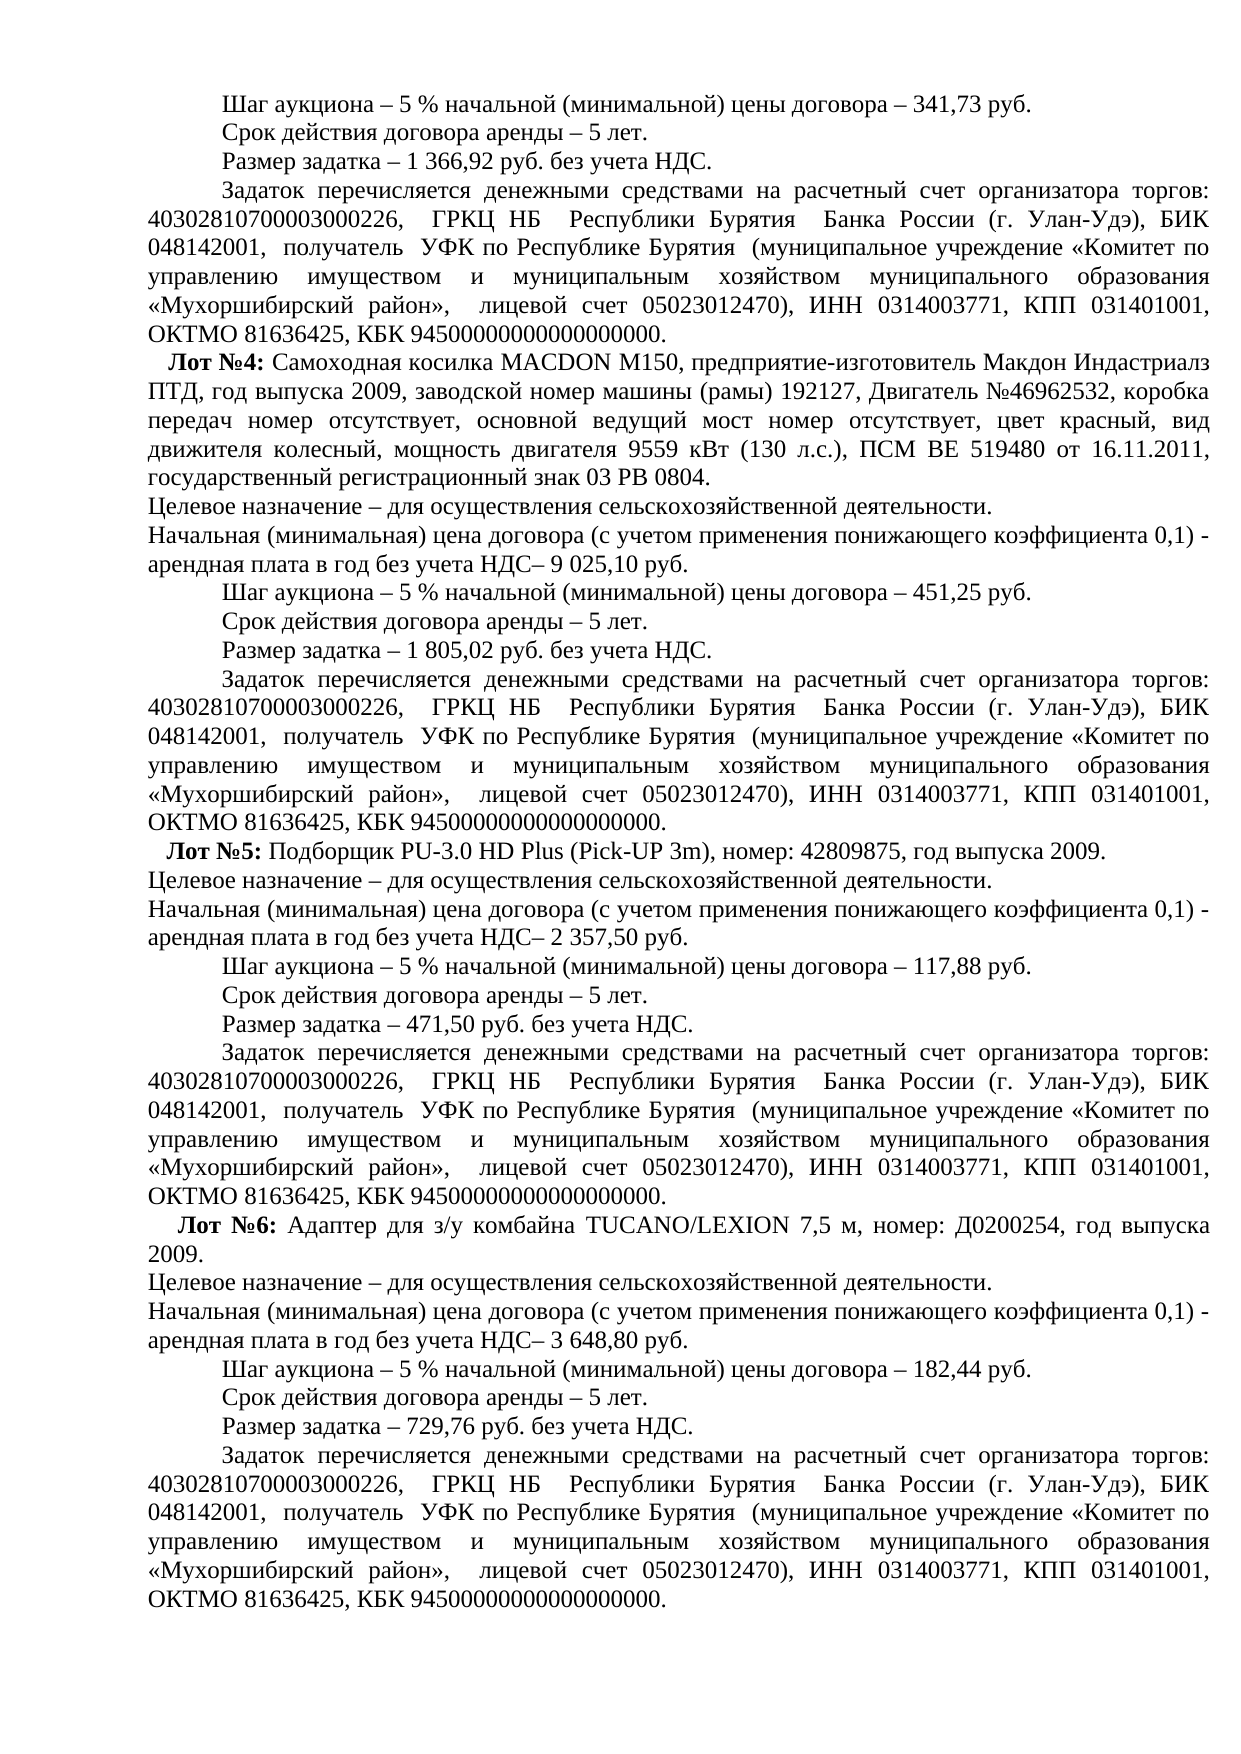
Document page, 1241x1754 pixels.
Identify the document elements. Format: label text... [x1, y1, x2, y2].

text Лот №4: Самоходная косилка MACDON M150, предприятие-изготовитель Макдон Индастриалз ПТД, год выпуска 2009, заводской номер машины (рамы) 192127, Двигатель №46962532, коробка передач номер отсутствует, основной ведущий мост номер отсутствует, цвет красный, вид движителя колесный, мощность двигателя 9559 кВт (130 л.с.), ПСМ ВЕ 519480 от 16.11.2011, государственный регистрационный знак 03 РВ 0804. [148, 347, 1211, 491]
text Начальная (минимальная) цена договора (с учетом применения понижающего коэффициента 0,1) - арендная плата в год без учета НДС– 9 025,10 руб. [148, 520, 1211, 577]
text Размер задатка – 1 805,02 руб. без учета НДС. [148, 635, 1211, 664]
text Шаг аукциона – 5 % начальной (минимальной) цены договора – 451,25 руб. [148, 577, 1211, 606]
text Начальная (минимальная) цена договора (с учетом применения понижающего коэффициента 0,1) - арендная плата в год без учета НДС– 2 357,50 руб. [148, 894, 1211, 951]
list Срок действия договора аренды – 5 лет. [148, 1382, 1211, 1411]
text Шаг аукциона – 5 % начальной (минимальной) цены договора – 117,88 руб. [148, 951, 1211, 980]
list Срок действия договора аренды – 5 лет. [148, 117, 1211, 146]
text Шаг аукциона – 5 % начальной (минимальной) цены договора – 341,73 руб. [148, 89, 1211, 117]
text Размер задатка – 1 366,92 руб. без учета НДС. [148, 146, 1211, 175]
text Целевое назначение – для осуществления сельскохозяйственной деятельности. [148, 1267, 1211, 1296]
text Начальная (минимальная) цена договора (с учетом применения понижающего коэффициента 0,1) - арендная плата в год без учета НДС– 3 648,80 руб. [148, 1296, 1211, 1354]
text Лот №6: Адаптер для з/у комбайна TUCANO/LEXION 7,5 м, номер: Д0200254, год выпуска 2009. [148, 1210, 1211, 1267]
text Целевое назначение – для осуществления сельскохозяйственной деятельности. [148, 865, 1211, 894]
list Срок действия договора аренды – 5 лет. [148, 606, 1211, 635]
text Лот №5: Подборщик PU-3.0 HD Plus (Pick-UP 3m), номер: 42809875, год выпуска 2009. [148, 836, 1211, 865]
text Размер задатка – 729,76 руб. без учета НДС. [148, 1411, 1211, 1440]
list Срок действия договора аренды – 5 лет. [148, 980, 1211, 1009]
text Размер задатка – 471,50 руб. без учета НДС. [148, 1009, 1211, 1037]
text Целевое назначение – для осуществления сельскохозяйственной деятельности. [148, 491, 1211, 520]
text Шаг аукциона – 5 % начальной (минимальной) цены договора – 182,44 руб. [148, 1354, 1211, 1382]
